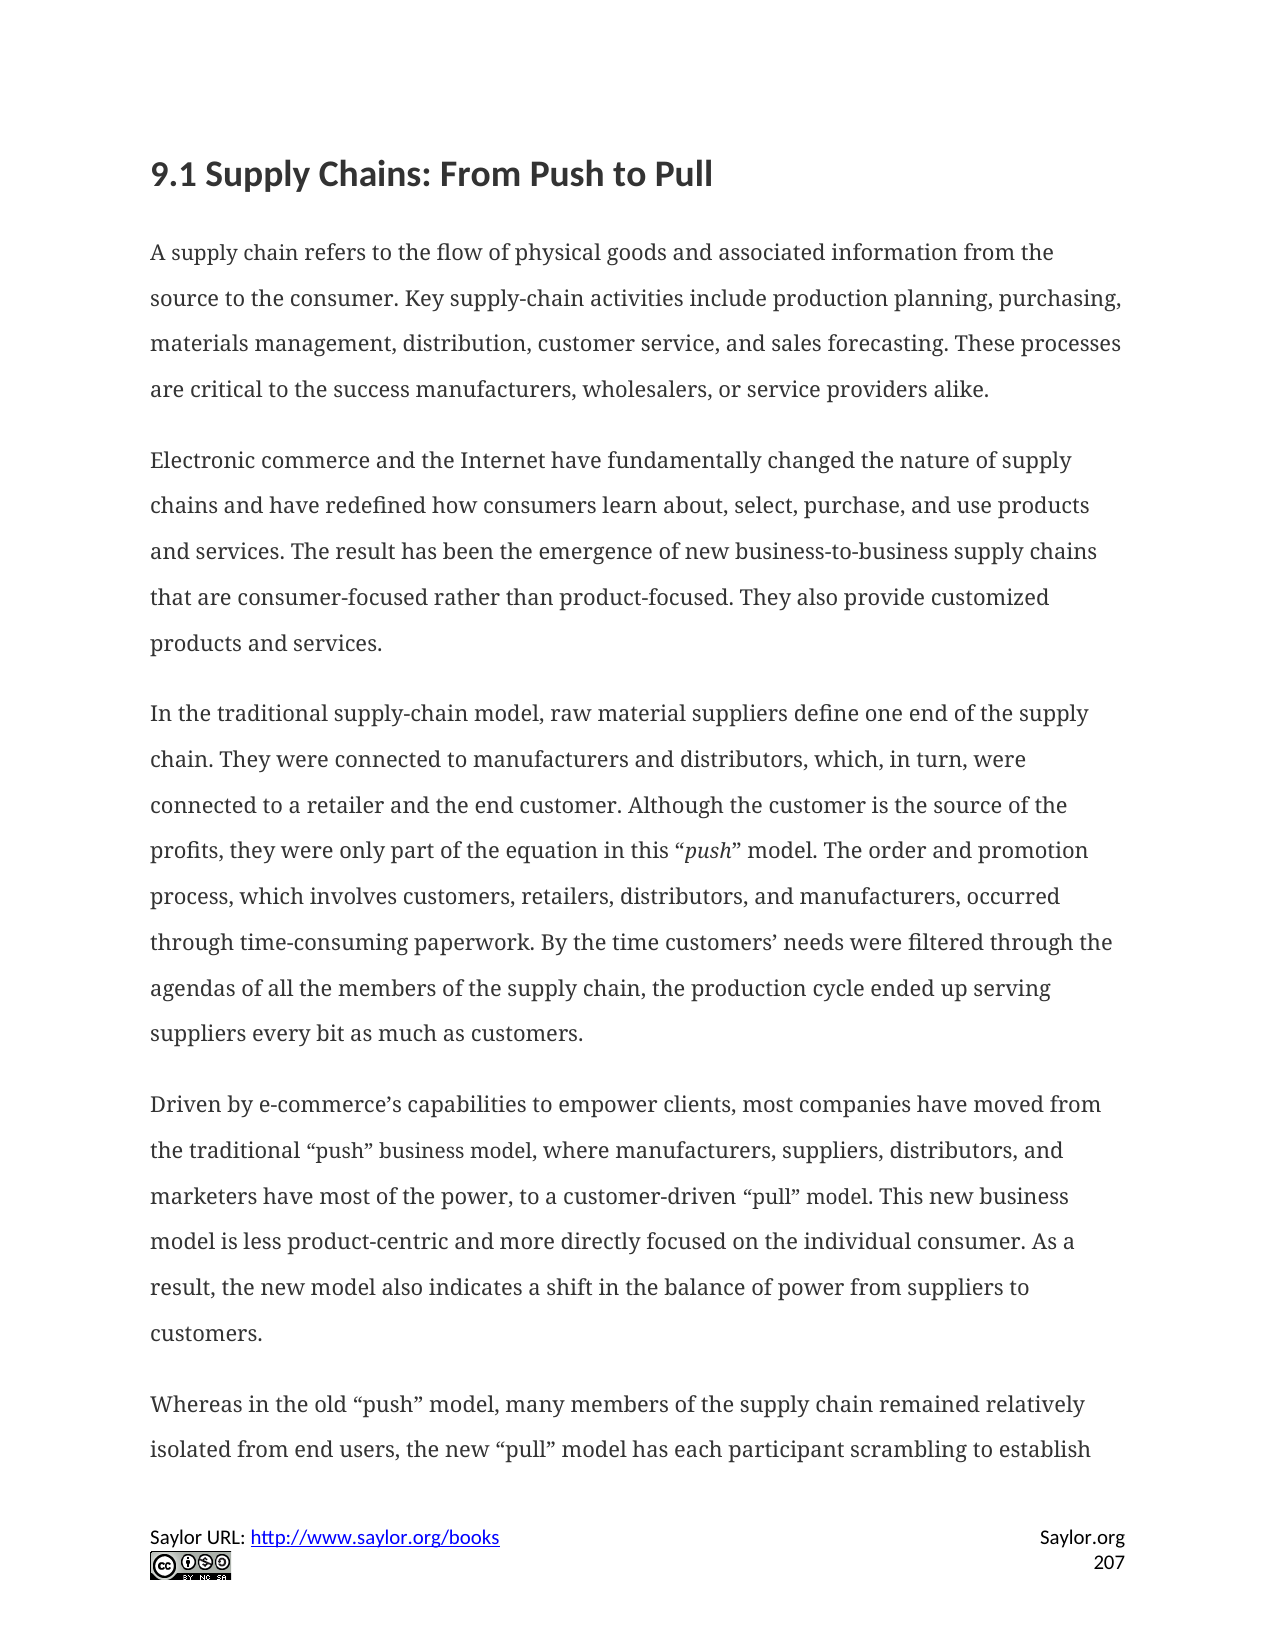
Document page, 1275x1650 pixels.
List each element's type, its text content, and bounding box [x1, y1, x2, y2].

text Driven by e-commerce’s capabilities to empower clients, most companies have moved from the traditional “push” business model, where manufacturers, suppliers, distributors, and marketers have most of the power, to a customer-driven “pull” model. This new business model is less product-centric and more directly focused on the individual consumer. As a result, the new model also indicates a shift in the balance of power from suppliers to customers. [150, 1073, 1125, 1348]
text Electronic commerce and the Internet have fundamentally changed the nature of supply chains and have redefined how consumers learn about, select, purchase, and use products and services. The result has been the emergence of new business-to-business supply chains that are consumer-focused rather than product-focused. They also provide customized products and services. [150, 429, 1125, 657]
text In the traditional supply-chain model, raw material suppliers define one end of the supply chain. They were connected to manufacturers and distributors, which, in turn, were connected to a retailer and the end customer. Although the customer is the source of the profits, they were only part of the equation in this “push” model. The order and promotion process, which involves customers, retailers, distributors, and manufacturers, occurred through time-consuming paperwork. By the time customers’ needs were filtered through the agendas of all the members of the supply chain, the production cycle ended up serving suppliers every bit as much as customers. [150, 682, 1125, 1048]
picture [150, 1551, 232, 1580]
subtitle 9.1 Supply Chains: From Push to Pull [150, 150, 1125, 196]
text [150, 1373, 1125, 1464]
text A supply chain refers to the flow of physical goods and associated information from the source to the consumer. Key supply-chain activities include production planning, purchasing, materials management, distribution, customer service, and sales forecasting. These processes are critical to the success manufacturers, wholesalers, or service providers alike. [150, 221, 1125, 404]
